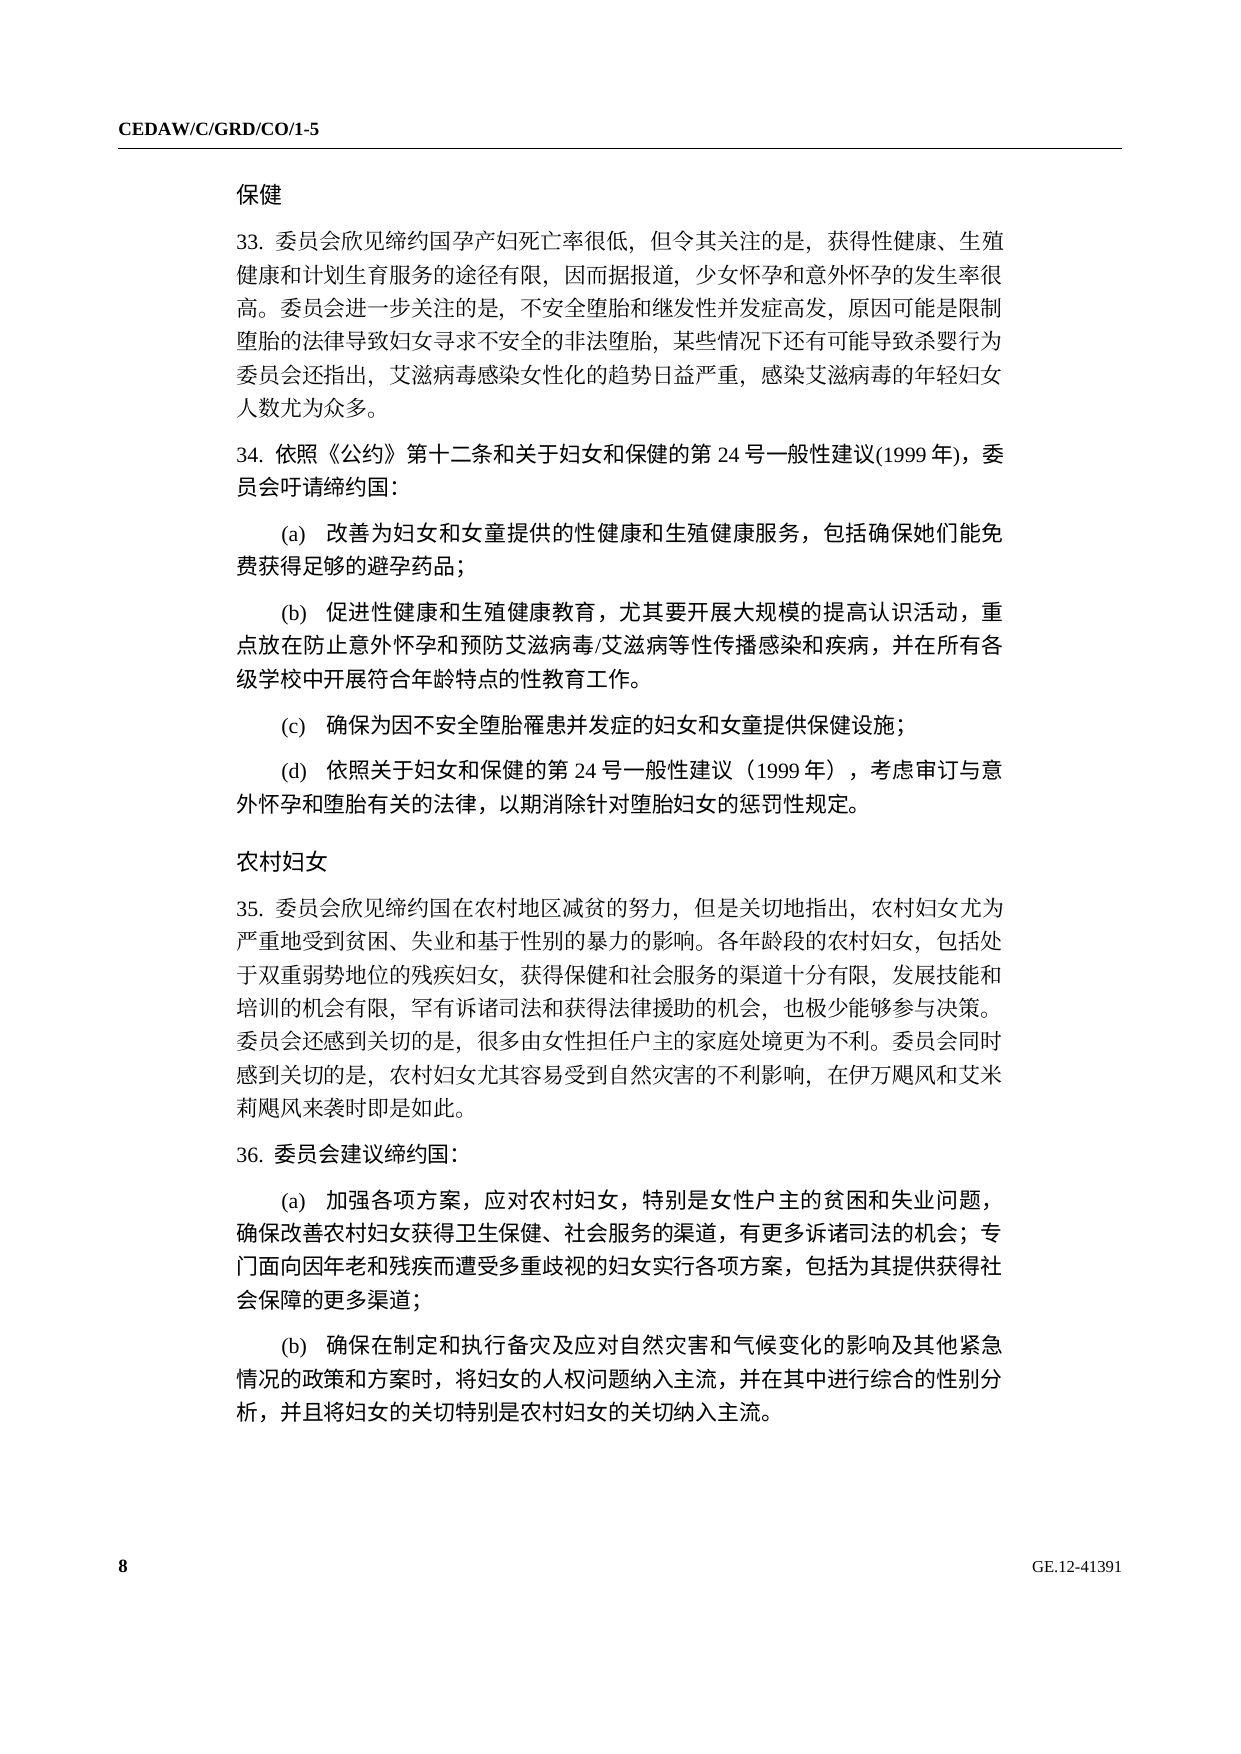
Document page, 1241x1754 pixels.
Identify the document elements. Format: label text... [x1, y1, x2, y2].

list 加强各项方案，应对农村妇女，特别是女性户主的贫困和失业问题，确保改善农村妇女获得卫生保健、社会服务的渠道，有更多诉诸司法的机会；专门面向因年老和残疾而遭受多重歧视的妇女实行各项方案，包括为其提供获得社会保障的更多渠道； [236, 1181, 1004, 1315]
text 农村妇女 [118, 844, 1004, 877]
list 促进性健康和生殖健康教育，尤其要开展大规模的提高认识活动，重点放在防止意外怀孕和预防艾滋病毒/艾滋病等性传播感染和疾病，并在所有各级学校中开展符合年龄特点的性教育工作。 [236, 594, 1004, 694]
text 34. 依照《公约》第十二条和关于妇女和保健的第24号一般性建议(1999年)，委员会吁请缔约国： [236, 436, 1004, 502]
text 35. 委员会欣见缔约国在农村地区减贫的努力，但是关切地指出，农村妇女尤为严重地受到贫困、失业和基于性别的暴力的影响。各年龄段的农村妇女，包括处于双重弱势地位的残疾妇女，获得保健和社会服务的渠道十分有限，发展技能和培训的机会有限，罕有诉诸司法和获得法律援助的机会，也极少能够参与决策。委员会还感到关切的是，很多由女性担任户主的家庭处境更为不利。委员会同时感到关切的是，农村妇女尤其容易受到自然灾害的不利影响，在伊万飓风和艾米莉飓风来袭时即是如此。 [236, 890, 1004, 1123]
list 改善为妇女和女童提供的性健康和生殖健康服务，包括确保她们能免费获得足够的避孕药品； [236, 515, 1004, 581]
text 36. 委员会建议缔约国： [236, 1136, 1004, 1169]
text 33. 委员会欣见缔约国孕产妇死亡率很低，但令其关注的是，获得性健康、生殖健康和计划生育服务的途径有限，因而据报道，少女怀孕和意外怀孕的发生率很高。委员会进一步关注的是，不安全堕胎和继发性并发症高发，原因可能是限制堕胎的法律导致妇女寻求不安全的非法堕胎，某些情况下还有可能导致杀婴行为。委员会还指出，艾滋病毒感染女性化的趋势日益严重，感染艾滋病毒的年轻妇女人数尤为众多。 [236, 223, 1004, 423]
list 依照关于妇女和保健的第24号一般性建议（1999年），考虑审订与意外怀孕和堕胎有关的法律，以期消除针对堕胎妇女的惩罚性规定。 [236, 752, 1004, 819]
list 确保为因不安全堕胎罹患并发症的妇女和女童提供保健设施； [236, 706, 1004, 740]
text 保健 [118, 177, 1004, 211]
list 确保在制定和执行备灾及应对自然灾害和气候变化的影响及其他紧急情况的政策和方案时，将妇女的人权问题纳入主流，并在其中进行综合的性别分析，并且将妇女的关切特别是农村妇女的关切纳入主流。 [236, 1327, 1004, 1427]
